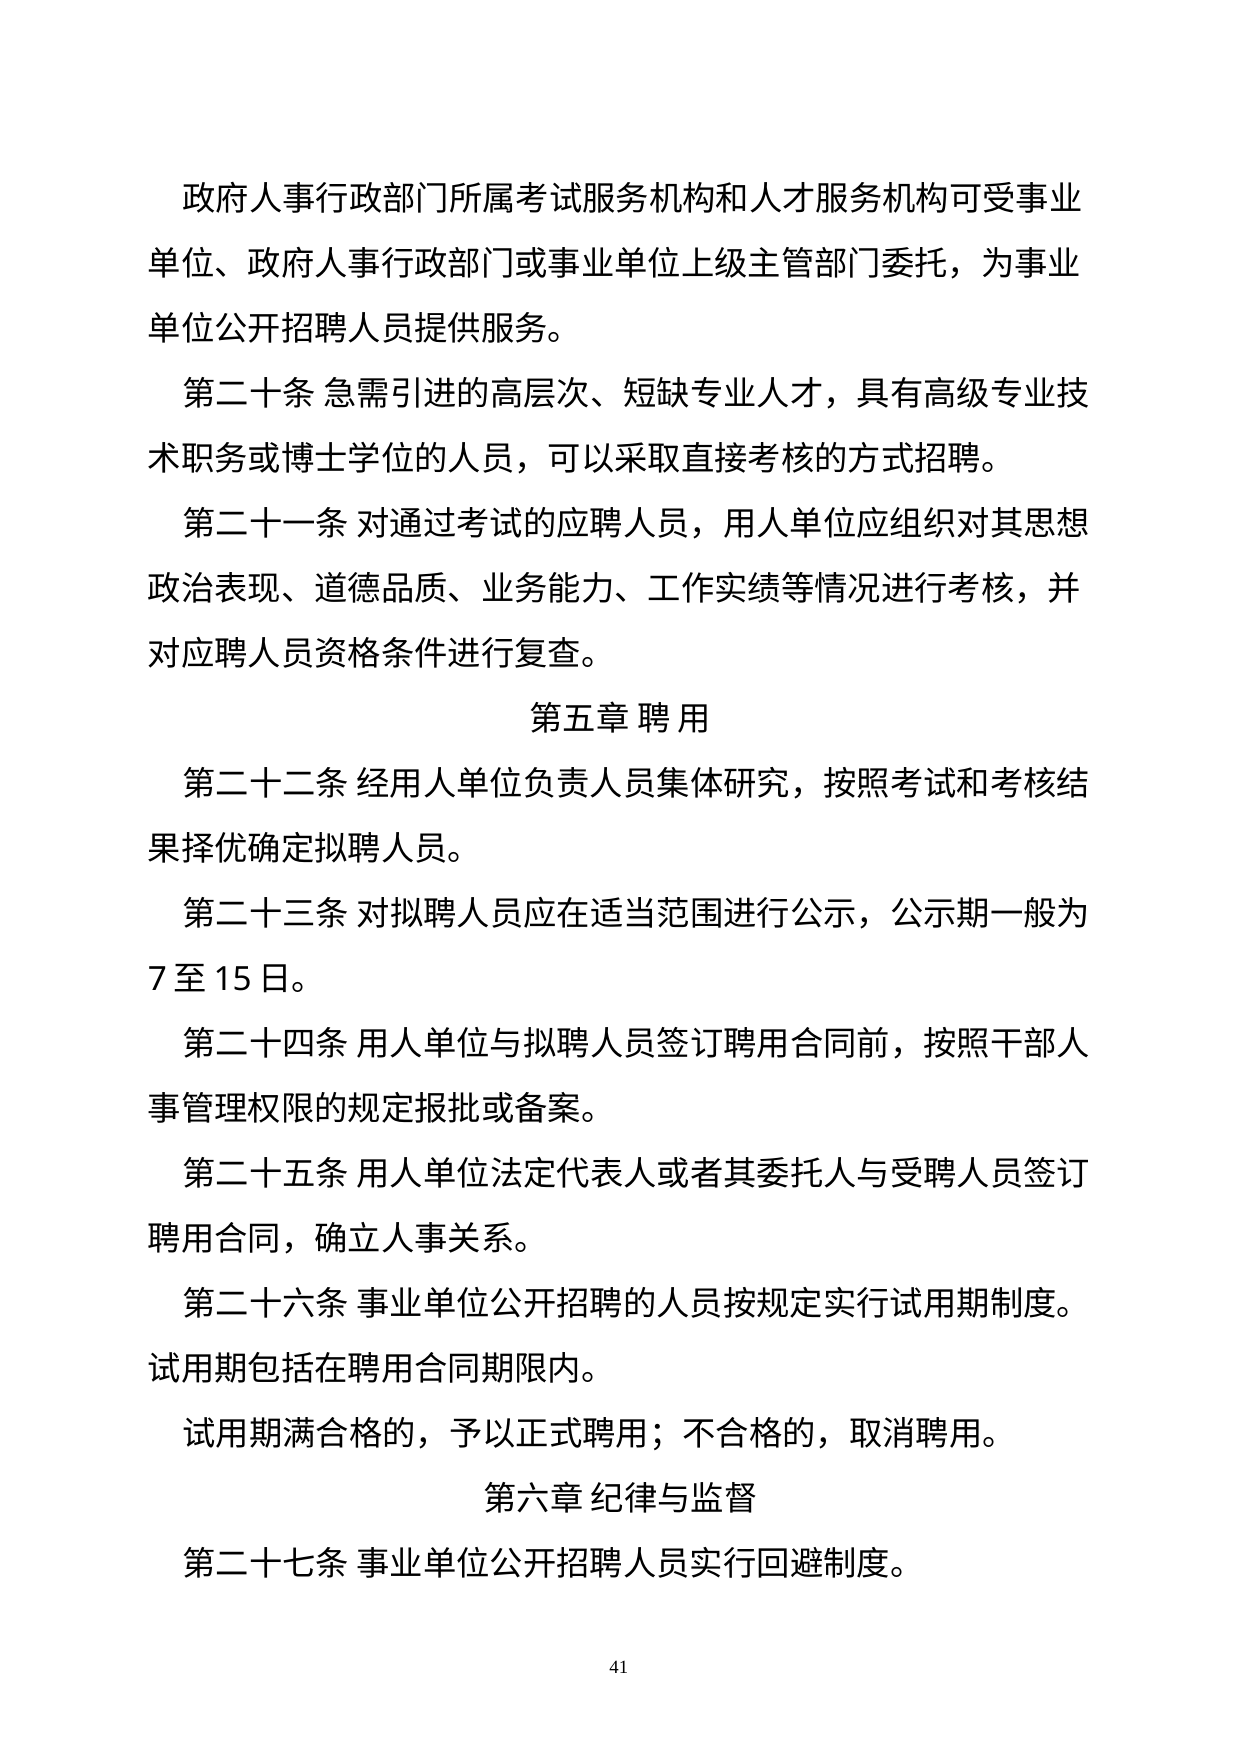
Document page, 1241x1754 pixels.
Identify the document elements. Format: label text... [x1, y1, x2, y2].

text 第六章 纪律与监督 [148, 1463, 1093, 1528]
text 政府人事行政部门所属考试服务机构和人才服务机构可受事业单位、政府人事行政部门或事业单位上级主管部门委托，为事业单位公开招聘人员提供服务。 [148, 163, 1093, 358]
text 第二十五条 用人单位法定代表人或者其委托人与受聘人员签订聘用合同，确立人事关系。 [148, 1138, 1093, 1268]
text 第二十二条 经用人单位负责人员集体研究，按照考试和考核结果择优确定拟聘人员。 [148, 748, 1093, 878]
text 第二十三条 对拟聘人员应在适当范围进行公示，公示期一般为7至15日。 [148, 878, 1093, 1008]
text 第五章 聘 用 [148, 683, 1093, 748]
text 第二十一条 对通过考试的应聘人员，用人单位应组织对其思想政治表现、道德品质、业务能力、工作实绩等情况进行考核，并对应聘人员资格条件进行复查。 [148, 488, 1093, 683]
text 第二十七条 事业单位公开招聘人员实行回避制度。 [148, 1528, 1093, 1593]
text 试用期满合格的，予以正式聘用；不合格的，取消聘用。 [148, 1398, 1093, 1463]
text 第二十四条 用人单位与拟聘人员签订聘用合同前，按照干部人事管理权限的规定报批或备案。 [148, 1008, 1093, 1138]
text 第二十条 急需引进的高层次、短缺专业人才，具有高级专业技术职务或博士学位的人员，可以采取直接考核的方式招聘。 [148, 358, 1093, 488]
text 第二十六条 事业单位公开招聘的人员按规定实行试用期制度。试用期包括在聘用合同期限内。 [148, 1268, 1093, 1398]
